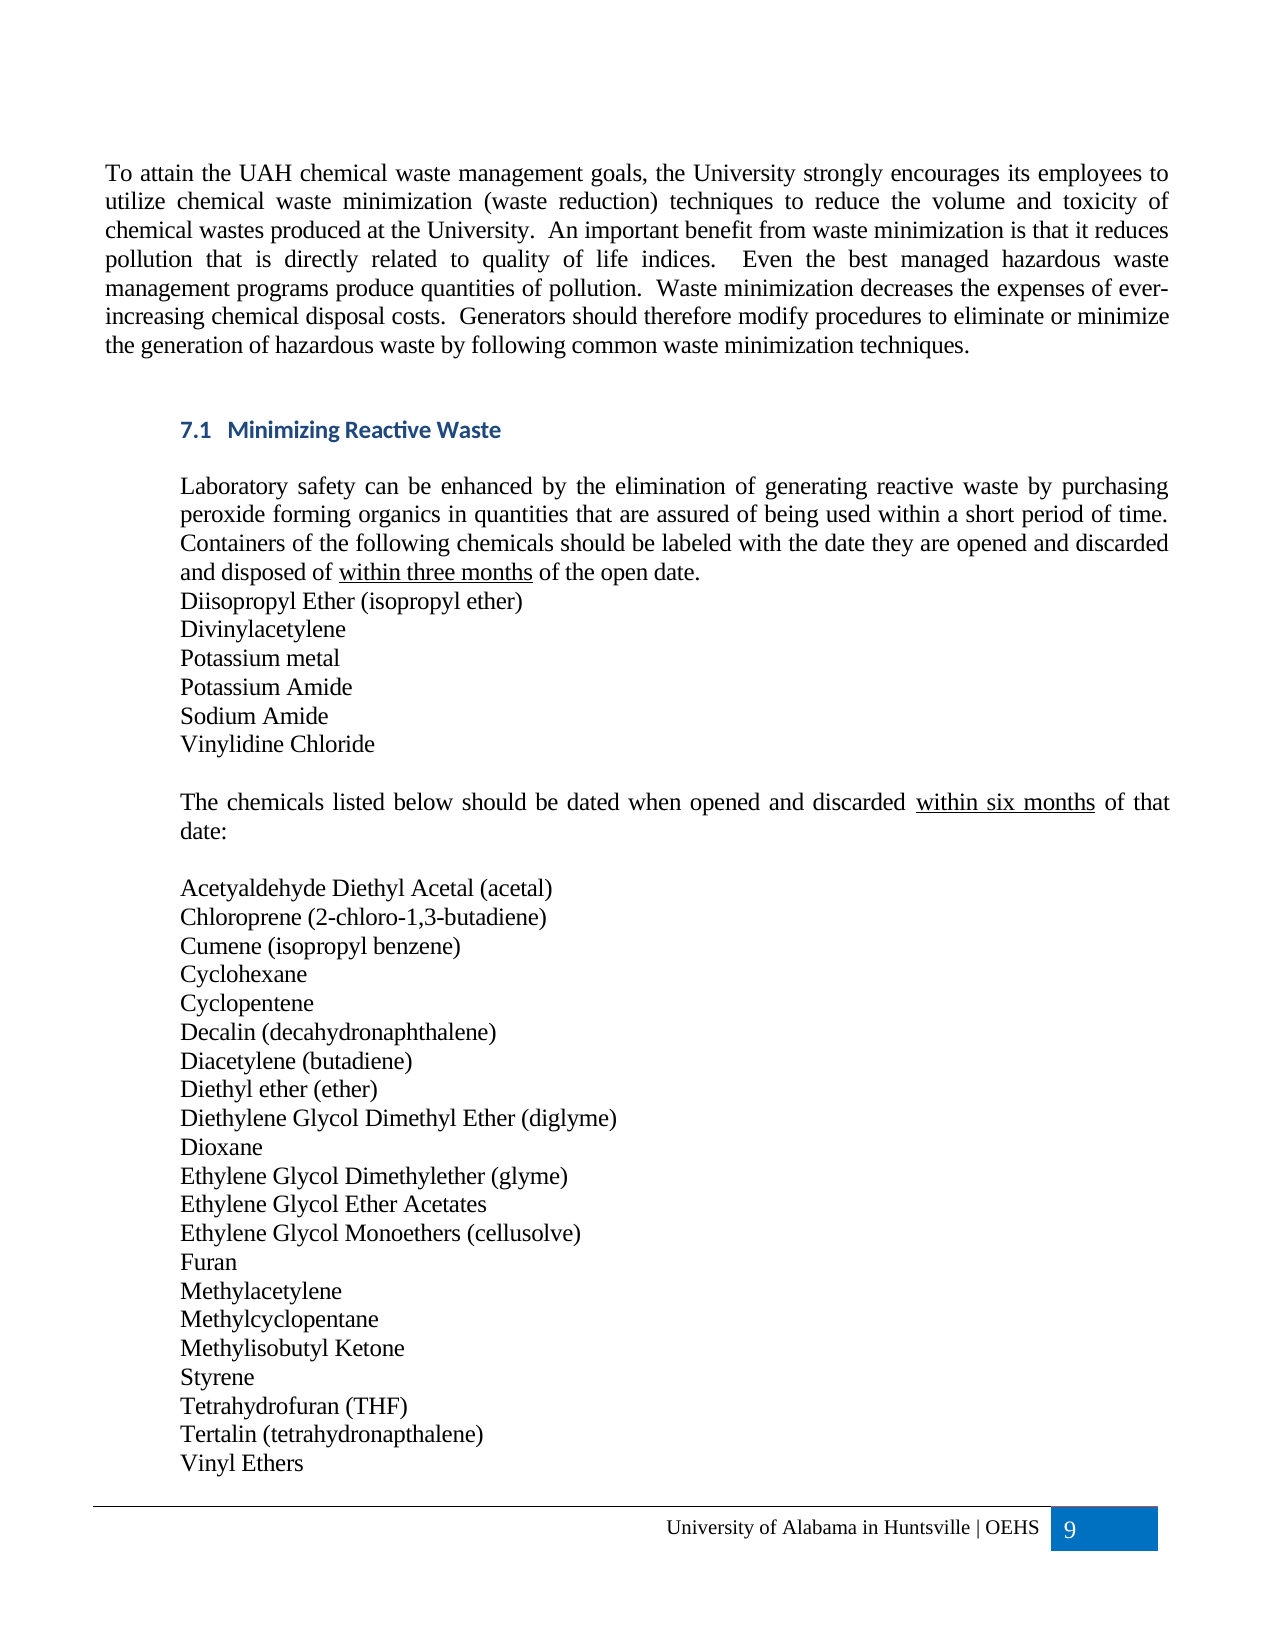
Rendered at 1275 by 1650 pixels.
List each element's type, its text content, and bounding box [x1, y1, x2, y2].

text Dioxane [105, 1132, 1170, 1161]
text Divinylacetylene [105, 614, 1170, 643]
text Cyclopentene [105, 988, 1170, 1017]
text Vinylidine Chloride [105, 729, 1170, 758]
text Sodium Amide [105, 701, 1170, 729]
text Cumene (isopropyl benzene) [105, 931, 1170, 959]
text Methylacetylene [105, 1276, 1170, 1304]
text 7.1 Minimizing Reactive Waste [105, 414, 1170, 444]
text Ethylene Glycol Ether Acetates [105, 1189, 1170, 1218]
text Acetyaldehyde Diethyl Acetal (acetal) [105, 873, 1170, 902]
text Vinyl Ethers [105, 1448, 1170, 1477]
text Diethyl ether (ether) [105, 1074, 1170, 1103]
text Styrene [105, 1362, 1170, 1391]
text Diethylene Glycol Dimethyl Ether (diglyme) [105, 1103, 1170, 1132]
text The chemicals listed below should be dated when opened and discarded within six months of that date: [180, 787, 1170, 844]
text Tertalin (tetrahydronapthalene) [105, 1419, 1170, 1448]
text Tetrahydrofuran (THF) [105, 1391, 1170, 1419]
text Ethylene Glycol Monoethers (cellusolve) [105, 1218, 1170, 1247]
text Chloroprene (2-chloro-1,3-butadiene) [105, 902, 1170, 931]
text Ethylene Glycol Dimethylether (glyme) [105, 1161, 1170, 1189]
text Decalin (decahydronaphthalene) [105, 1017, 1170, 1046]
text Methylisobutyl Ketone [105, 1333, 1170, 1362]
text Cyclohexane [105, 959, 1170, 988]
text Methylcyclopentane [105, 1304, 1170, 1333]
text To attain the UAH chemical waste management goals, the University strongly encourages its employees to utilize chemical waste minimization (waste reduction) techniques to reduce the volume and toxicity of chemical wastes produced at the University. An important benefit from waste minimization is that it reduces pollution that is directly related to quality of life indices. Even the best managed hazardous waste management programs produce quantities of pollution. Waste minimization decreases the expenses of ever-increasing chemical disposal costs. Generators should therefore modify procedures to eliminate or minimize the generation of hazardous waste by following common waste minimization techniques. [105, 158, 1170, 359]
text Furan [105, 1247, 1170, 1276]
text Diacetylene (butadiene) [105, 1046, 1170, 1074]
text Potassium metal [105, 643, 1170, 672]
text Laboratory safety can be enhanced by the elimination of generating reactive waste by purchasing peroxide forming organics in quantities that are assured of being used within a short period of time. Containers of the following chemicals should be labeled with the date they are opened and discarded and disposed of within three months of the open date. [180, 471, 1170, 586]
text Diisopropyl Ether (isopropyl ether) [105, 586, 1170, 614]
text Potassium Amide [105, 672, 1170, 701]
